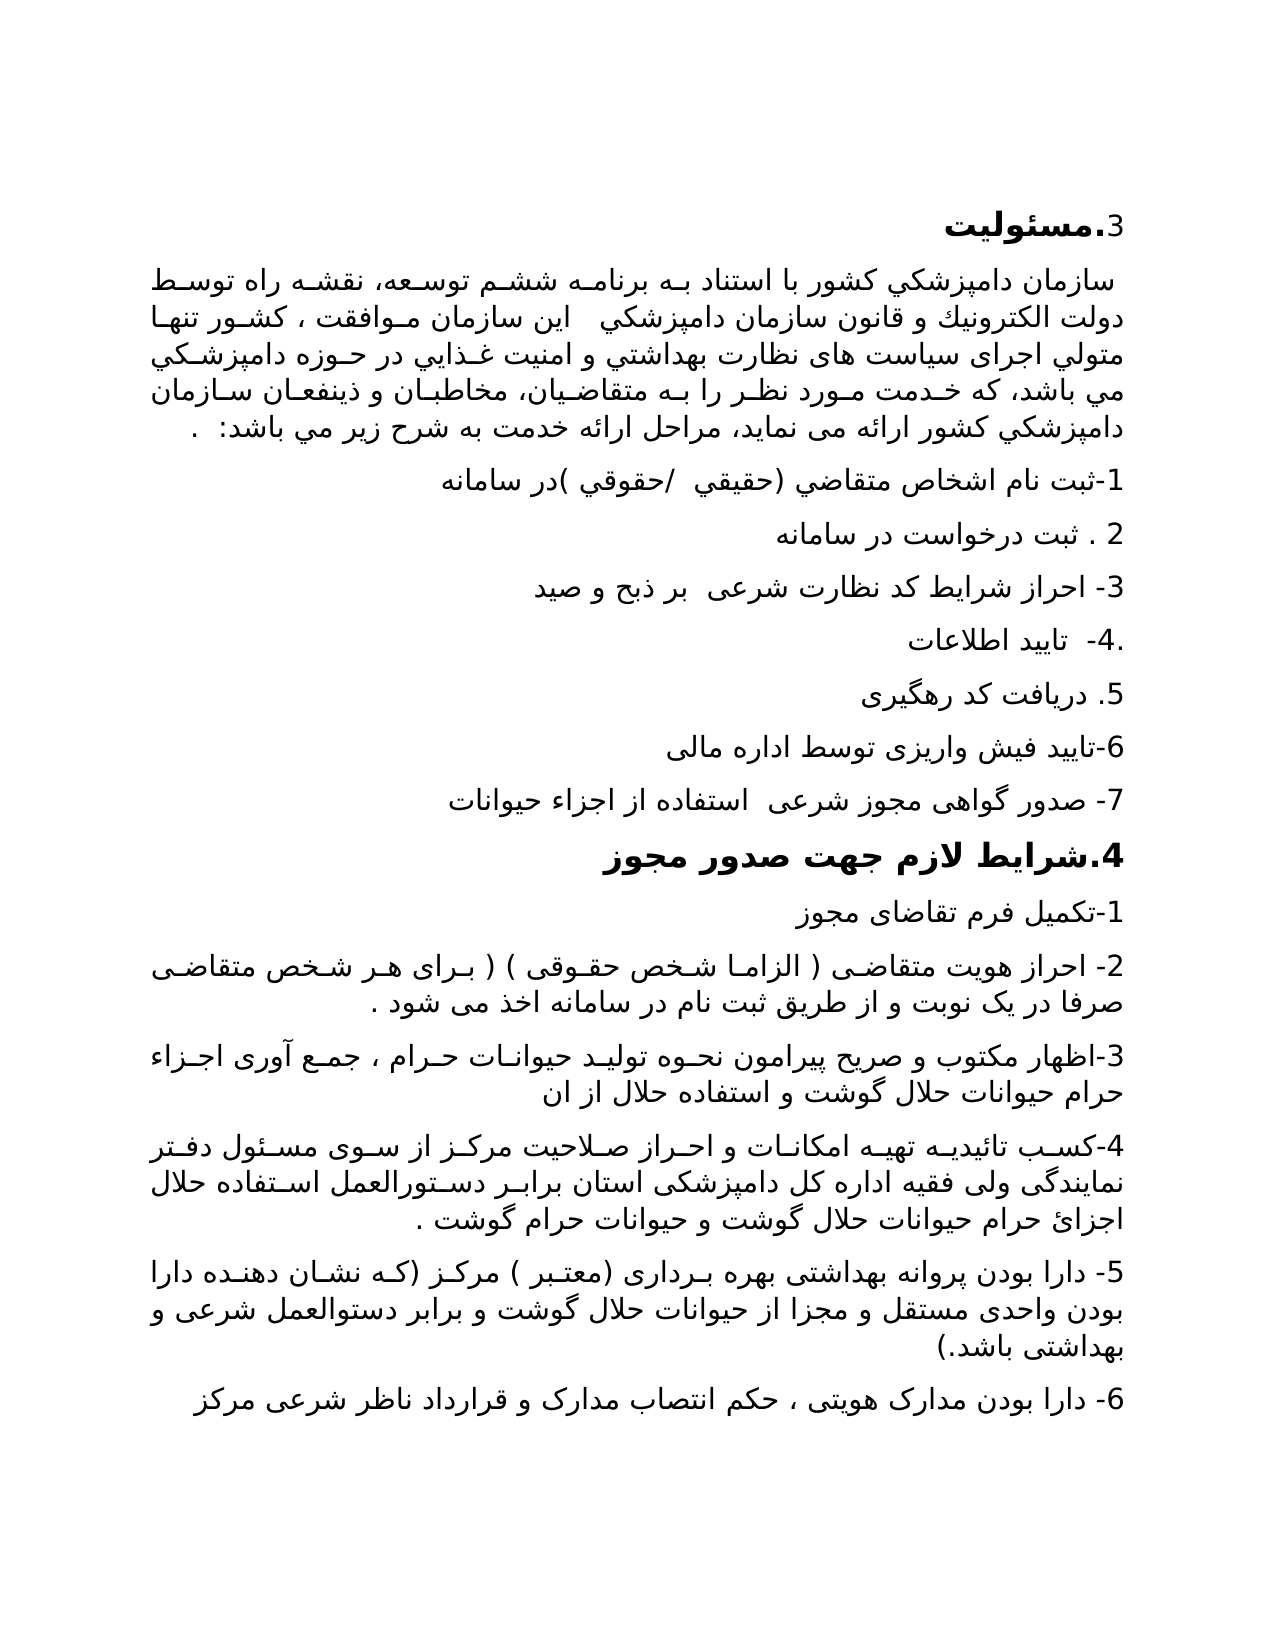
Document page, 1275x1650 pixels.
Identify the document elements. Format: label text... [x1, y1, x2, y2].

text 2- احراز هویت متقاضی ( الزاما شخص حقوقی ) ( برای هر شخص متقاضی صرفا در یک نوبت و از طریق ثبت نام در سامانه اخذ می شود . [150, 949, 1125, 1019]
text 3.مسئولیت [150, 205, 1125, 244]
text 3- احراز شرایط کد نظارت شرعی بر ذبح و صید [150, 570, 1125, 604]
text 6-تایید فیش واریزی توسط اداره مالی [150, 730, 1125, 764]
text 4.شرایط لازم جهت صدور مجوز [150, 837, 1125, 876]
text 4-کسب تائیدیه تهیه امکانات و احراز صلاحیت مرکز از سوی مسئول دفتر نمایندگی ولی فقیه اداره کل دامپزشکی استان برابر دستورالعمل استفاده حلال اجزائ حرام حیوانات حلال گوشت و حیوانات حرام گوشت . [150, 1129, 1125, 1236]
text 7- صدور گواهی مجوز شرعی استفاده از اجزاء حیوانات [150, 784, 1125, 818]
text .4- تايید اطلاعات [150, 624, 1125, 658]
text 1-ثبت نام اشخاص متقاضي (حقیقي /حقوقي )در سامانه [150, 464, 1125, 498]
text 5- دارا بودن پروانه بهداشتی بهره برداری (معتبر ) مرکز (که نشان دهنده دارا بودن واحدی مستقل و مجزا از حیوانات حلال گوشت و برابر دستوالعمل شرعی و بهداشتی باشد.) [150, 1256, 1125, 1363]
text 2 . ثبت درخواست در سامانه [150, 517, 1125, 551]
text 1-تکمیل فرم تقاضای مجوز [150, 896, 1125, 929]
text 5. دريافت كد رهگیری [150, 677, 1125, 711]
text سازمان دامپزشكي كشور با استناد به برنامه ششم توسعه، نقشه راه توسط دولت الكترونیك و قانون سازمان دامپزشكي اين سازمان موافقت ، كشور تنها متولي اجرای سیاست های نظارت بهداشتي و امنیت غذايي در حوزه دامپزشكي مي باشد، كه خدمت مورد نظر را به متقاضیان، مخاطبان و ذينفعان سازمان دامپزشكي كشور ارائه می نمايد، مراحل ارائه خدمت به شرﺡ زير مي باشد: . [150, 264, 1125, 444]
text 3-اظهار مکتوب و صریح پیرامون نحوه تولید حیوانات حرام ، جمع آوری اجزاء حرام حیوانات حلال گوشت و استفاده حلال از ان [150, 1039, 1125, 1109]
text 6- دارا بودن مدارک هویتی ، حکم انتصاب مدارک و قرارداد ناظر شرعی مرکز [150, 1382, 1125, 1416]
